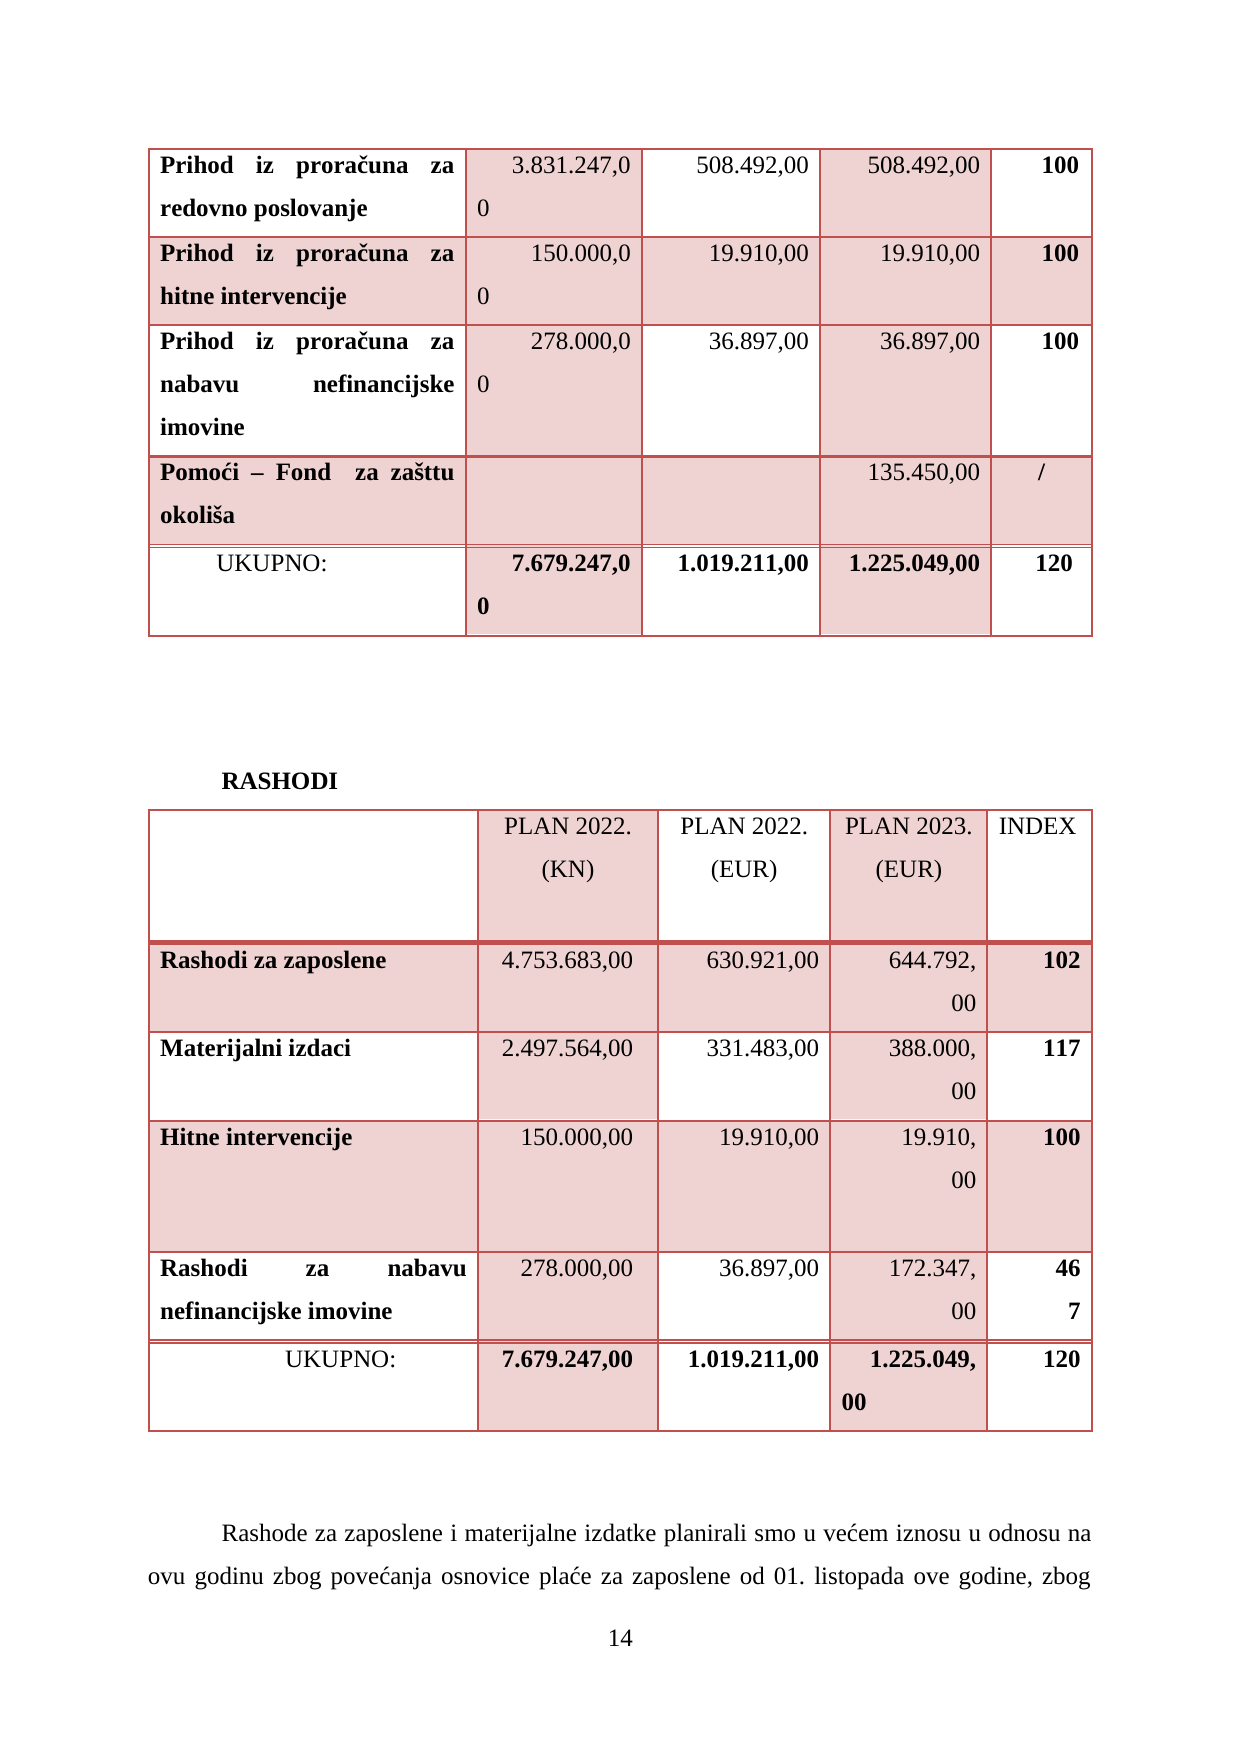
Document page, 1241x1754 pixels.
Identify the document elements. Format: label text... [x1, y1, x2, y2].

table_cell 644.792,00 [831, 945, 986, 1031]
table_cell Rashodi za zaposlene [150, 945, 477, 1031]
table_header [150, 811, 477, 940]
table_cell 508.492,00 [821, 150, 990, 236]
table_cell UKUPNO: [150, 1344, 477, 1430]
table_cell 120 [992, 548, 1091, 634]
table_cell 19.910,00 [831, 1122, 986, 1251]
table_cell 36.897,00 [643, 326, 819, 455]
table_cell 100 [992, 326, 1091, 455]
table_cell [467, 458, 641, 544]
text RASHODI [148, 766, 1093, 795]
table_cell 331.483,00 [659, 1033, 829, 1119]
table_cell 102 [988, 945, 1091, 1031]
table_cell Pomoći – Fond za zašttu okoliša [150, 458, 465, 544]
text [148, 1518, 1093, 1590]
table_cell 100 [992, 238, 1091, 324]
table_cell 172.347,00 [831, 1253, 986, 1339]
table_cell 19.910,00 [643, 238, 819, 324]
table_cell UKUPNO: [150, 548, 465, 634]
table_cell 278.000,00 [479, 1253, 657, 1339]
table_cell 467 [988, 1253, 1091, 1339]
table_cell 120 [988, 1344, 1091, 1430]
table_cell 150.000,00 [479, 1122, 657, 1251]
table_cell Prihod iz proračuna za hitne intervencije [150, 238, 465, 324]
table_cell 36.897,00 [821, 326, 990, 455]
table_cell 100 [992, 150, 1091, 236]
table_cell / [992, 458, 1091, 544]
table_cell 1.019.211,00 [643, 548, 819, 634]
table_cell Prihod iz proračuna za nabavu nefinancijske imovine [150, 326, 465, 455]
table_cell 630.921,00 [659, 945, 829, 1031]
table_cell 4.753.683,00 [479, 945, 657, 1031]
table_cell 1.225.049,00 [821, 548, 990, 634]
table_cell 508.492,00 [643, 150, 819, 236]
table_cell 388.000,00 [831, 1033, 986, 1119]
table_cell 100 [988, 1122, 1091, 1251]
table_cell 36.897,00 [659, 1253, 829, 1339]
table_cell 19.910,00 [821, 238, 990, 324]
table_cell 150.000,00 [467, 238, 641, 324]
table_cell 135.450,00 [821, 458, 990, 544]
table_header PLAN 2023. (EUR) [831, 811, 986, 940]
table_header INDEX [988, 811, 1091, 940]
table_header PLAN 2022. (KN) [479, 811, 657, 940]
table_cell 1.019.211,00 [659, 1344, 829, 1430]
table_cell 278.000,00 [467, 326, 641, 455]
table_cell 3.831.247,00 [467, 150, 641, 236]
table_cell [643, 458, 819, 544]
table_cell Hitne intervencije [150, 1122, 477, 1251]
table_cell 2.497.564,00 [479, 1033, 657, 1119]
table_cell Materijalni izdaci [150, 1033, 477, 1119]
table_cell 7.679.247,00 [479, 1344, 657, 1430]
table_cell 1.225.049,00 [831, 1344, 986, 1430]
table_cell Prihod iz proračuna za redovno poslovanje [150, 150, 465, 236]
table_cell 7.679.247,00 [467, 548, 641, 634]
table_cell 19.910,00 [659, 1122, 829, 1251]
table_header PLAN 2022. (EUR) [659, 811, 829, 940]
table_cell Rashodi za nabavu nefinancijske imovine [150, 1253, 477, 1339]
table_cell 117 [988, 1033, 1091, 1119]
